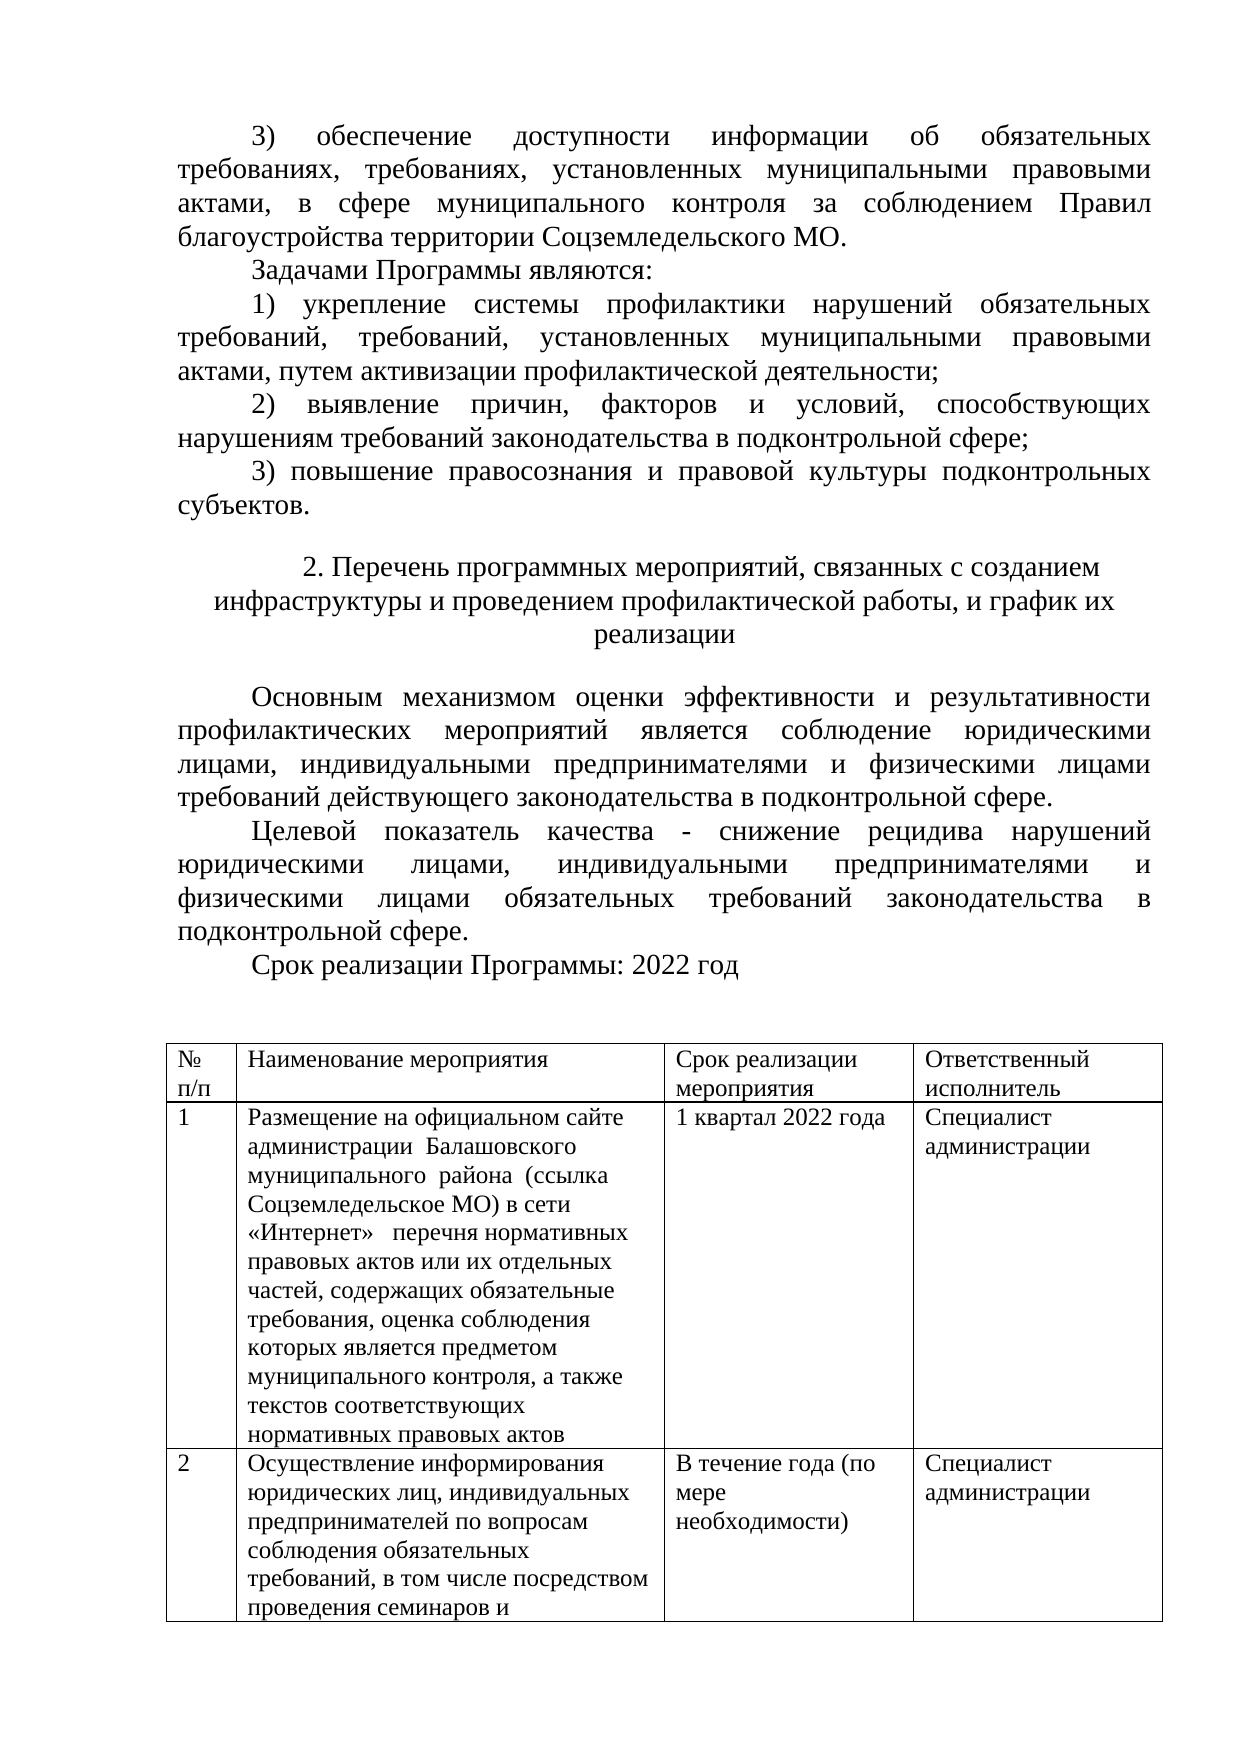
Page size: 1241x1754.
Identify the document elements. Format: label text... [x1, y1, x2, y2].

text Целевой показатель качества - снижение рецидива нарушений юридическими лицами, индивидуальными предпринимателями и физическими лицами обязательных требований законодательства в подконтрольной сфере. [177, 813, 1152, 947]
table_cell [665, 1449, 913, 1621]
text 2) выявление причин, факторов и условий, способствующих нарушениям требований законодательства в подконтрольной сфере; [177, 386, 1152, 453]
table_cell Размещение на официальном сайте администрации Балашовского муниципального района (ссылка Соцземледельское МО) в сети «Интернет» перечня нормативных правовых актов или их отдельных частей, содержащих обязательные требования, оценка соблюдения которых является предметом муниципального контроля, а также текстов соответствующих нормативных правовых актов [237, 1103, 664, 1447]
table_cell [914, 1449, 1162, 1621]
text Основным механизмом оценки эффективности и результативности профилактических мероприятий является соблюдение юридическими лицами, индивидуальными предпринимателями и физическими лицами требований действующего законодательства в подконтрольной сфере. [177, 679, 1152, 813]
table_cell 1 квартал 2022 года [665, 1103, 913, 1447]
table_header Срок реализации мероприятия [665, 1044, 913, 1101]
table_header № п/п [167, 1044, 236, 1101]
table_cell 2 [167, 1449, 236, 1621]
text 2. Перечень программных мероприятий, связанных с созданием инфраструктуры и проведением профилактической работы, и график их реализации [177, 549, 1152, 650]
text Срок реализации Программы: 2022 год [177, 947, 1152, 981]
table_header Наименование мероприятия [237, 1044, 664, 1101]
table_cell 1 [167, 1103, 236, 1447]
text 3) обеспечение доступности информации об обязательных требованиях, требованиях, установленных муниципальными правовыми актами, в сфере муниципального контроля за соблюдением Правил благоустройства территории Соцземледельского МО. [177, 118, 1152, 252]
table_cell Специалист администрации [914, 1103, 1162, 1447]
table_header Ответственный исполнитель [914, 1044, 1162, 1101]
text 3) повышение правосознания и правовой культуры подконтрольных субъектов. [177, 453, 1152, 521]
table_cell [237, 1449, 664, 1621]
text 1) укрепление системы профилактики нарушений обязательных требований, требований, установленных муниципальными правовыми актами, путем активизации профилактической деятельности; [177, 286, 1152, 386]
text Задачами Программы являются: [177, 252, 1152, 286]
